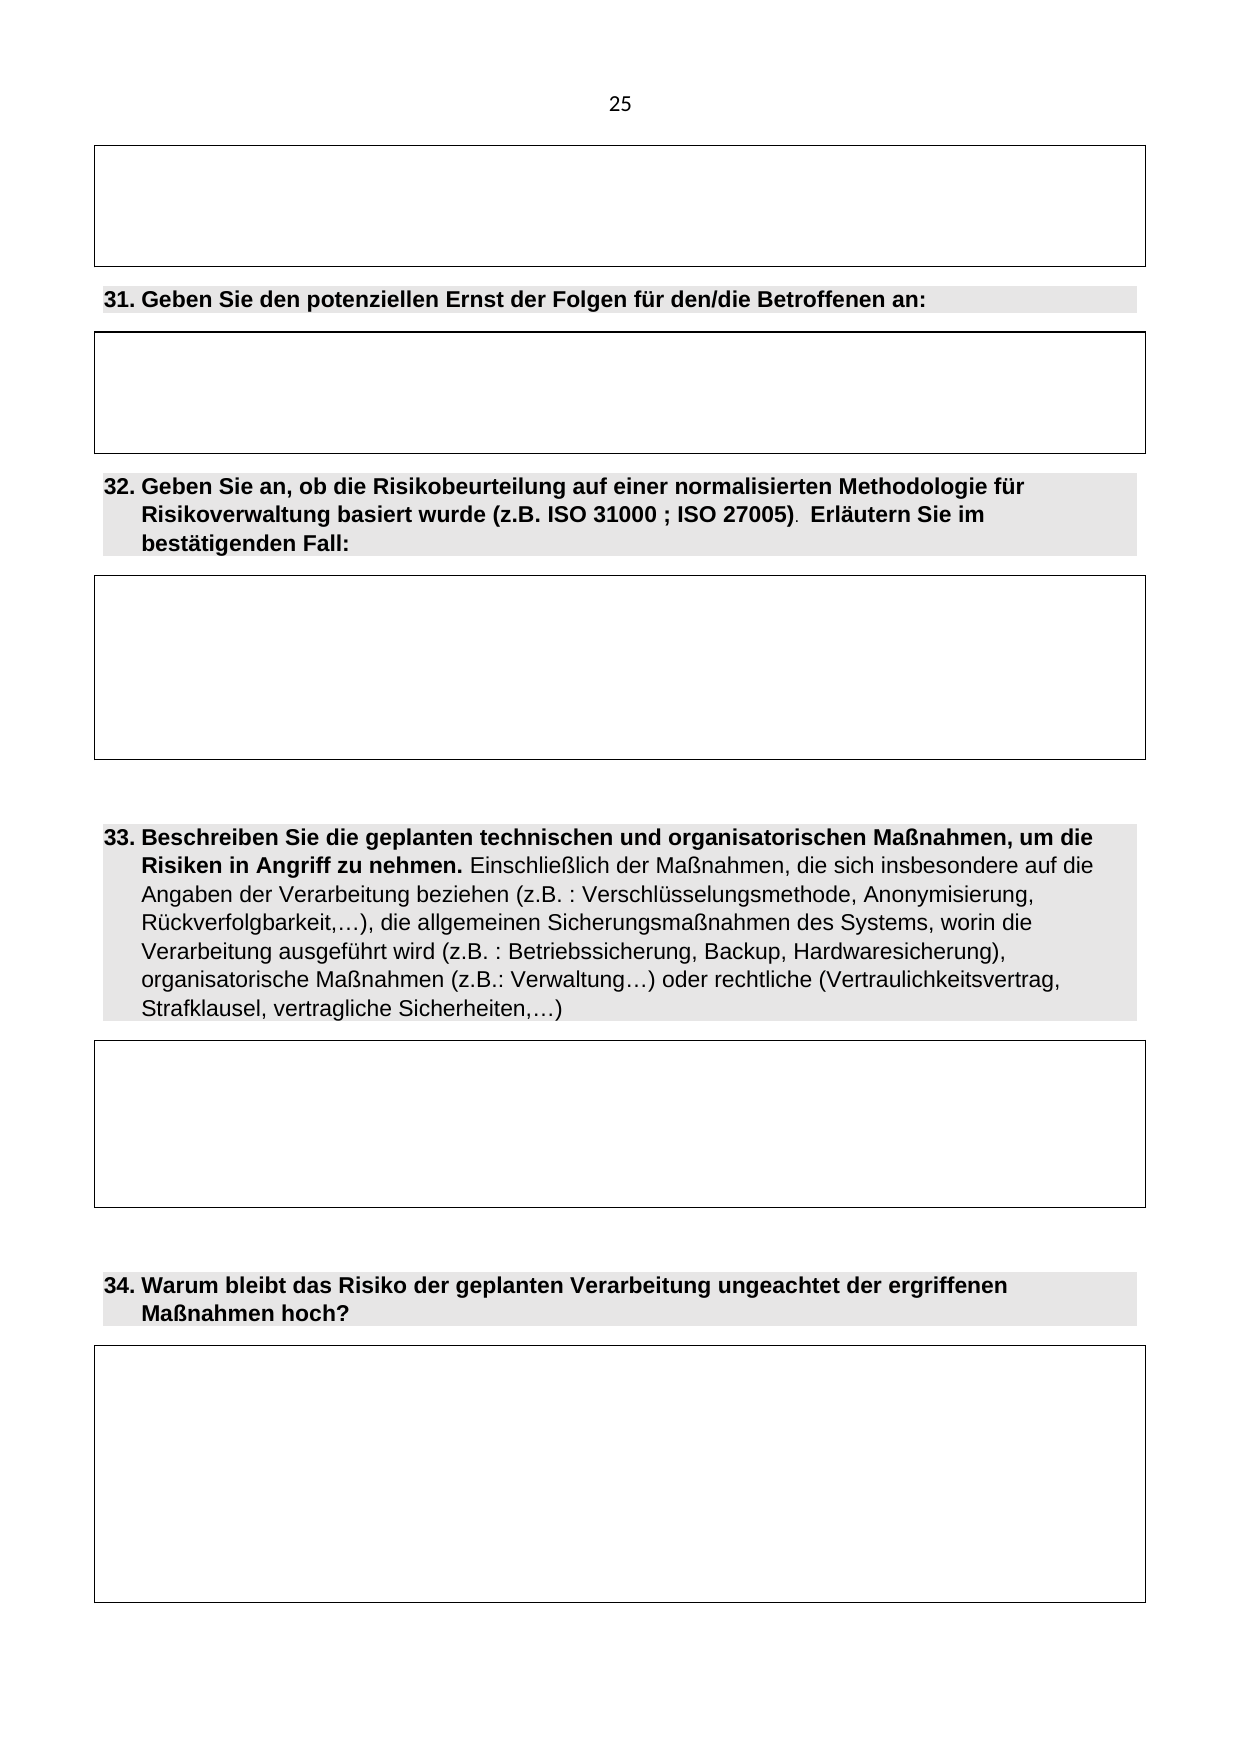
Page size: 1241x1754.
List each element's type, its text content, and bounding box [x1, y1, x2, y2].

list Geben Sie den potenziellen Ernst der Folgen für den/die Betroffenen an: [103, 286, 1137, 313]
list Beschreiben Sie die geplanten technischen und organisatorischen Maßnahmen, um die Risiken in Angriff zu nehmen. Einschließlich der Maßnahmen, die sich insbesondere auf die Angaben der Verarbeitung beziehen (z.B. : Verschlüsselungsmethode, Anonymisierung, Rückverfolgbarkeit,…), die allgemeinen Sicherungsmaßnahmen des Systems, worin die Verarbeitung ausgeführt wird (z.B. : Betriebssicherung, Backup, Hardwaresicherung), organisatorische Maßnahmen (z.B.: Verwaltung…) oder rechtliche (Vertraulichkeitsvertrag, Strafklausel, vertragliche Sicherheiten,…) [103, 824, 1137, 1021]
list Geben Sie an, ob die Risikobeurteilung auf einer normalisierten Methodologie für Risikoverwaltung basiert wurde (z.B. ISO 31000 ; ISO 27005). Erläutern Sie im bestätigenden Fall: [103, 473, 1137, 556]
list Warum bleibt das Risiko der geplanten Verarbeitung ungeachtet der ergriffenen Maßnahmen hoch? [103, 1272, 1137, 1326]
